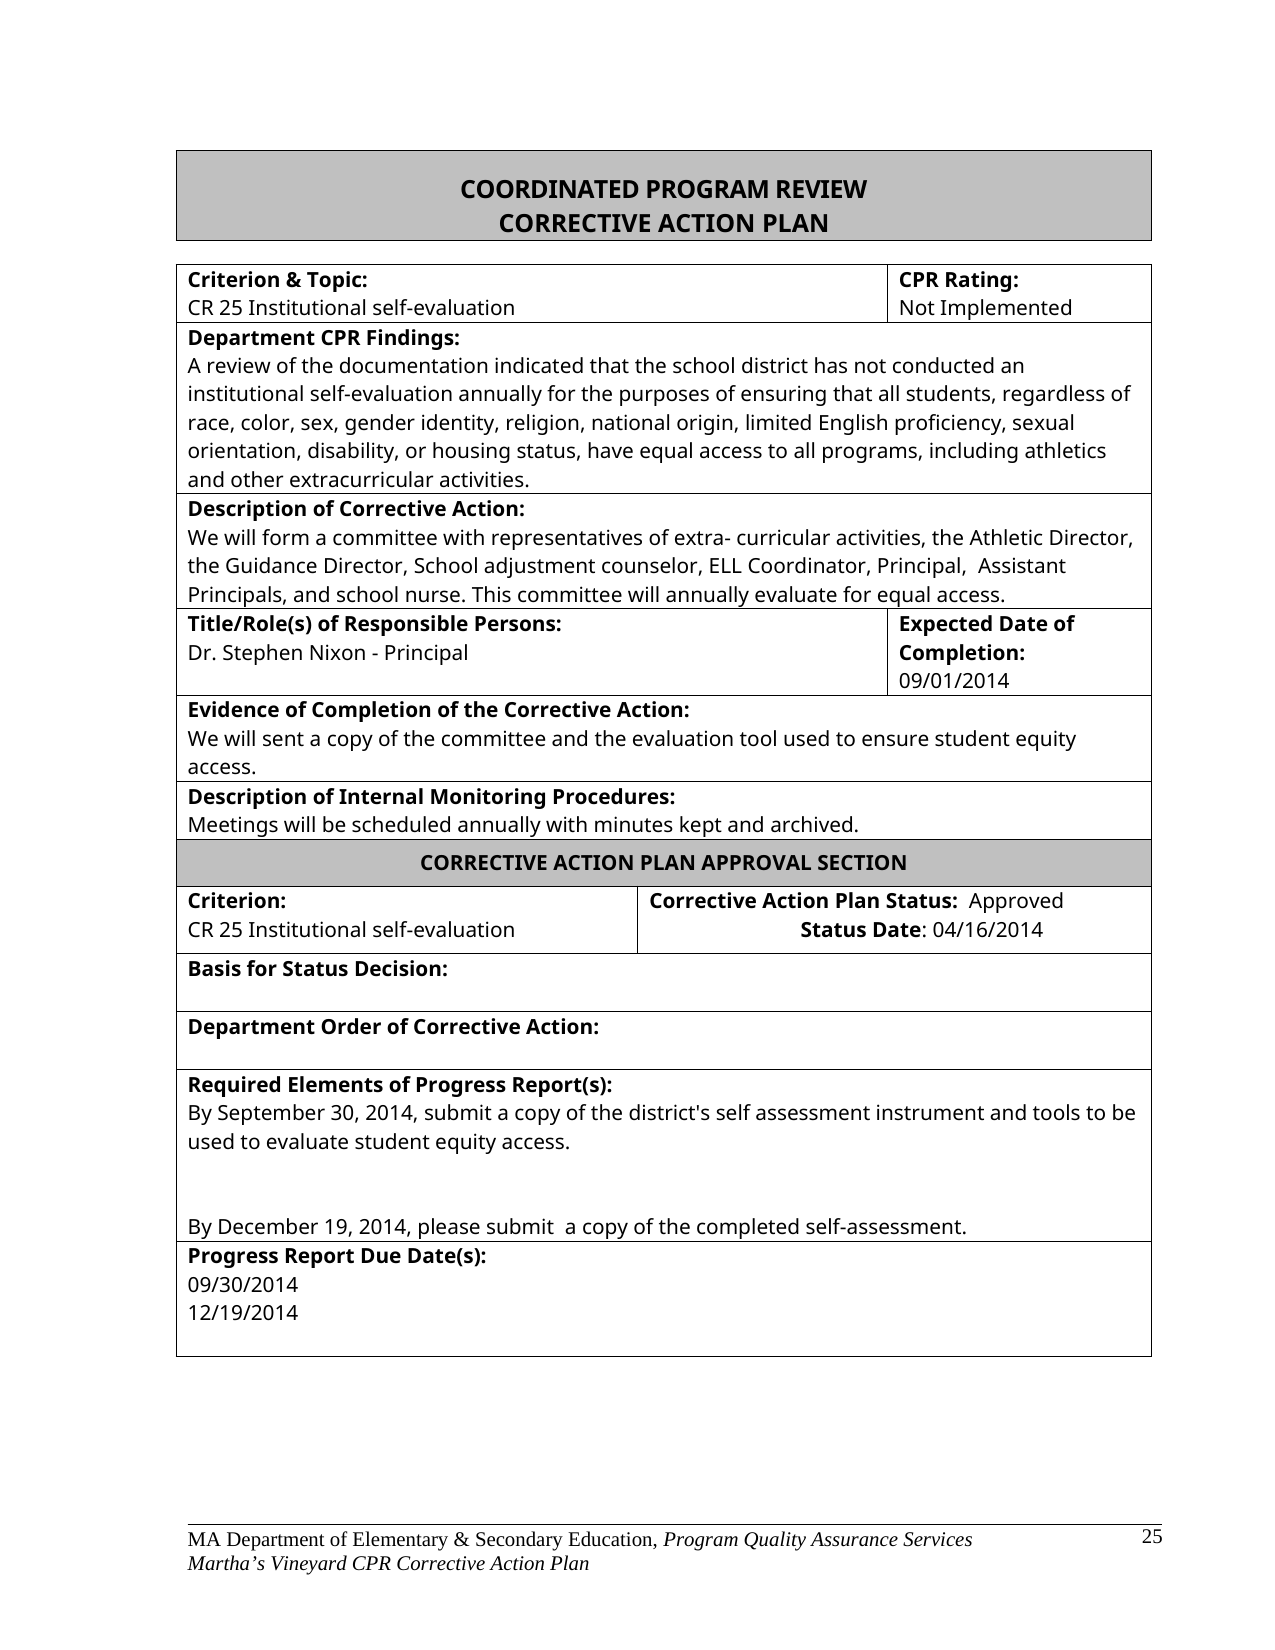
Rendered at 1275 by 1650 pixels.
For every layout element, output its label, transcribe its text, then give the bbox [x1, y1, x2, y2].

table_cell Description of Internal Monitoring Procedures: Meetings will be scheduled annually with minutes kept and archived. [177, 782, 1151, 839]
table_cell Department Order of Corrective Action: [177, 1012, 1151, 1069]
table_cell Evidence of Completion of the Corrective Action: We will sent a copy of the committee and the evaluation tool used to ensure student equity access. [177, 696, 1151, 781]
table_cell Progress Report Due Date(s): 09/30/2014 12/19/2014 [177, 1242, 1151, 1356]
table_cell CORRECTIVE ACTION PLAN APPROVAL SECTION [177, 840, 1151, 886]
table_header COORDINATED PROGRAM REVIEW CORRECTIVE ACTION PLAN [177, 151, 1151, 240]
table_cell Department CPR Findings: A review of the documentation indicated that the school district has not conducted an institutional self-evaluation annually for the purposes of ensuring that all students, regardless of race, color, sex, gender identity, religion, national origin, limited English proficiency, sexual orientation, disability, or housing status, have equal access to all programs, including athletics and other extracurricular activities. [177, 323, 1151, 493]
table_cell Corrective Action Plan Status: Approved Status Date: 04/16/2014 [638, 887, 1151, 953]
table_cell Required Elements of Progress Report(s): By September 30, 2014, submit a copy of the district's self assessment instrument and tools to be used to evaluate student equity access. By December 19, 2014, please submit a copy of the completed self-assessment. [177, 1070, 1151, 1241]
table_cell Description of Corrective Action: We will form a committee with representatives of extra- curricular activities, the Athletic Director, the Guidance Director, School adjustment counselor, ELL Coordinator, Principal, Assistant Principals, and school nurse. This committee will annually evaluate for equal access. [177, 494, 1151, 608]
table_header Criterion & Topic: CR 25 Institutional self-evaluation [177, 265, 887, 322]
table_cell Criterion: CR 25 Institutional self-evaluation [177, 887, 637, 953]
table_header CPR Rating: Not Implemented [888, 265, 1151, 322]
table_cell Expected Date of Completion: 09/01/2014 [888, 609, 1151, 694]
table_cell Basis for Status Decision: [177, 954, 1151, 1011]
table_cell Title/Role(s) of Responsible Persons: Dr. Stephen Nixon - Principal [177, 609, 887, 694]
